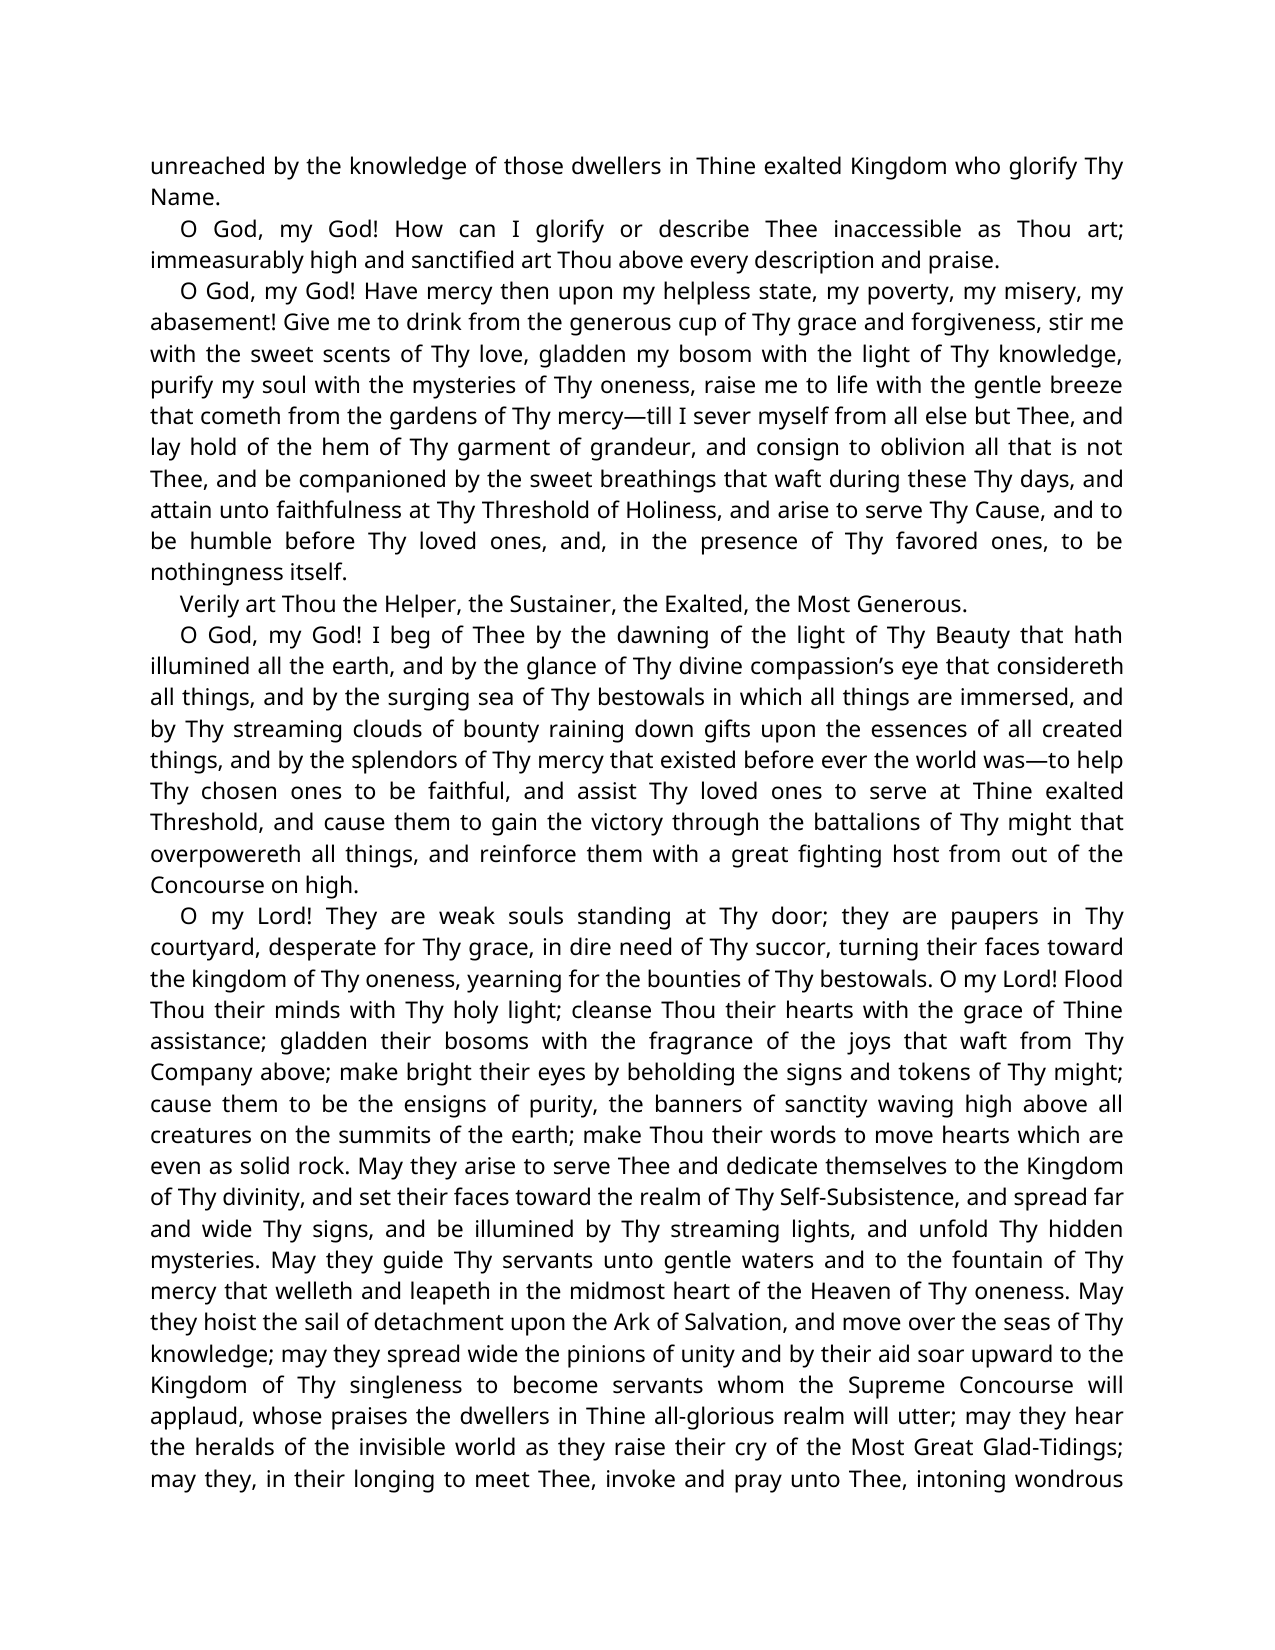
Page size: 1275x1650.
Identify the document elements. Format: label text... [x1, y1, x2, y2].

text O God, my God! Have mercy then upon my helpless state, my poverty, my misery, my abasement! Give me to drink from the generous cup of Thy grace and forgiveness, stir me with the sweet scents of Thy love, gladden my bosom with the light of Thy knowledge, purify my soul with the mysteries of Thy oneness, raise me to life with the gentle breeze that cometh from the gardens of Thy mercy—till I sever myself from all else but Thee, and lay hold of the hem of Thy garment of grandeur, and consign to oblivion all that is not Thee, and be companioned by the sweet breathings that waft during these Thy days, and attain unto faithfulness at Thy Threshold of Holiness, and arise to serve Thy Cause, and to be humble before Thy loved ones, and, in the presence of Thy favored ones, to be nothingness itself. [150, 275, 1125, 587]
text O God, my God! How can I glorify or describe Thee inaccessible as Thou art; immeasurably high and sanctified art Thou above every description and praise. [150, 212, 1125, 275]
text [150, 150, 1125, 212]
text O God, my God! I beg of Thee by the dawning of the light of Thy Beauty that hath illumined all the earth, and by the glance of Thy divine compassion’s eye that considereth all things, and by the surging sea of Thy bestowals in which all things are immersed, and by Thy streaming clouds of bounty raining down gifts upon the essences of all created things, and by the splendors of Thy mercy that existed before ever the world was—to help Thy chosen ones to be faithful, and assist Thy loved ones to serve at Thine exalted Threshold, and cause them to gain the victory through the battalions of Thy might that overpowereth all things, and reinforce them with a great fighting host from out of the Concourse on high. [150, 619, 1125, 900]
text Verily art Thou the Helper, the Sustainer, the Exalted, the Most Generous. [150, 587, 1125, 619]
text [150, 900, 1125, 1494]
